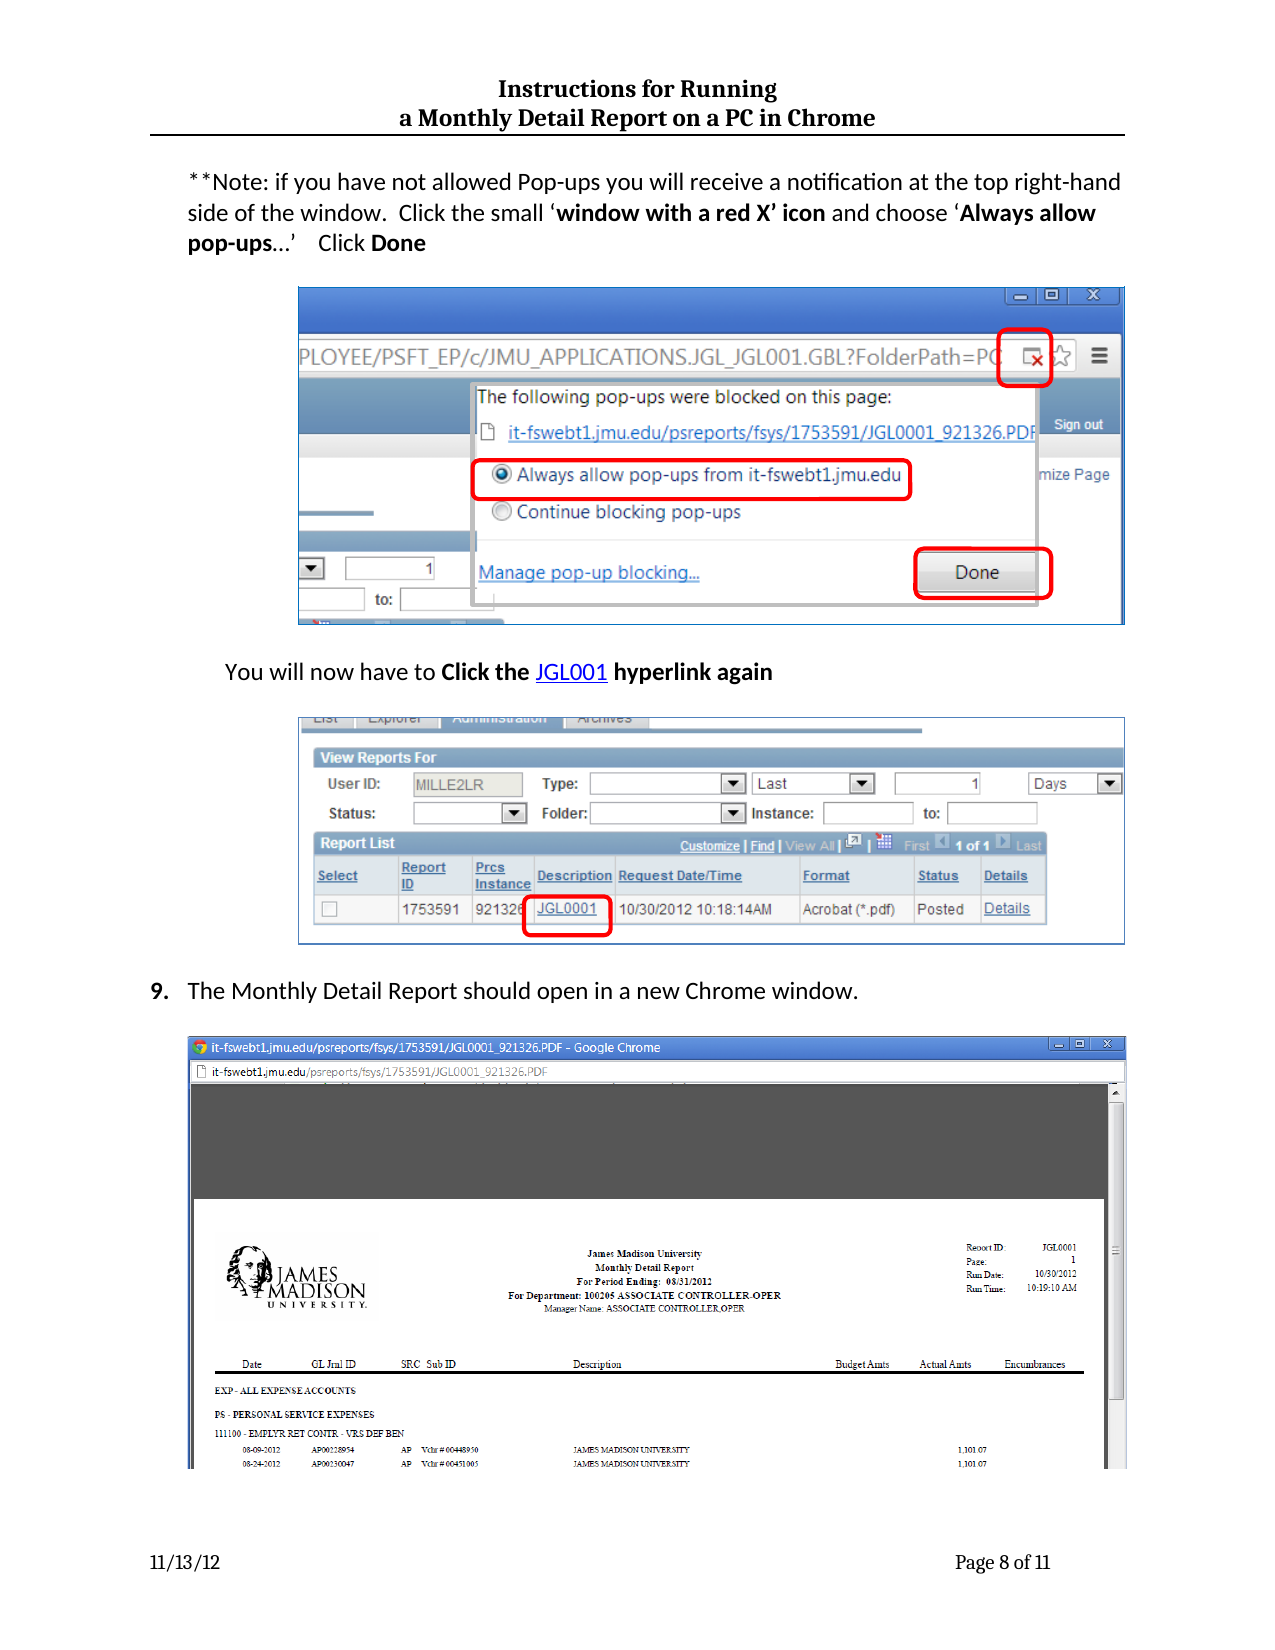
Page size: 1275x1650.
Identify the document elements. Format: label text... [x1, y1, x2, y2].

text **Note: if you have not allowed Pop-ups you will receive a notification at the top right-hand side of the window. Click the small ‘window with a red X’ icon and choose ‘Always allow pop-ups…’ Click Done [187, 166, 1125, 258]
text You will now have to Click the JGL001 hyperlink again [150, 656, 1125, 686]
list The Monthly Detail Report should open in a new Chrome window. [150, 975, 1125, 1006]
picture [299, 288, 1124, 624]
